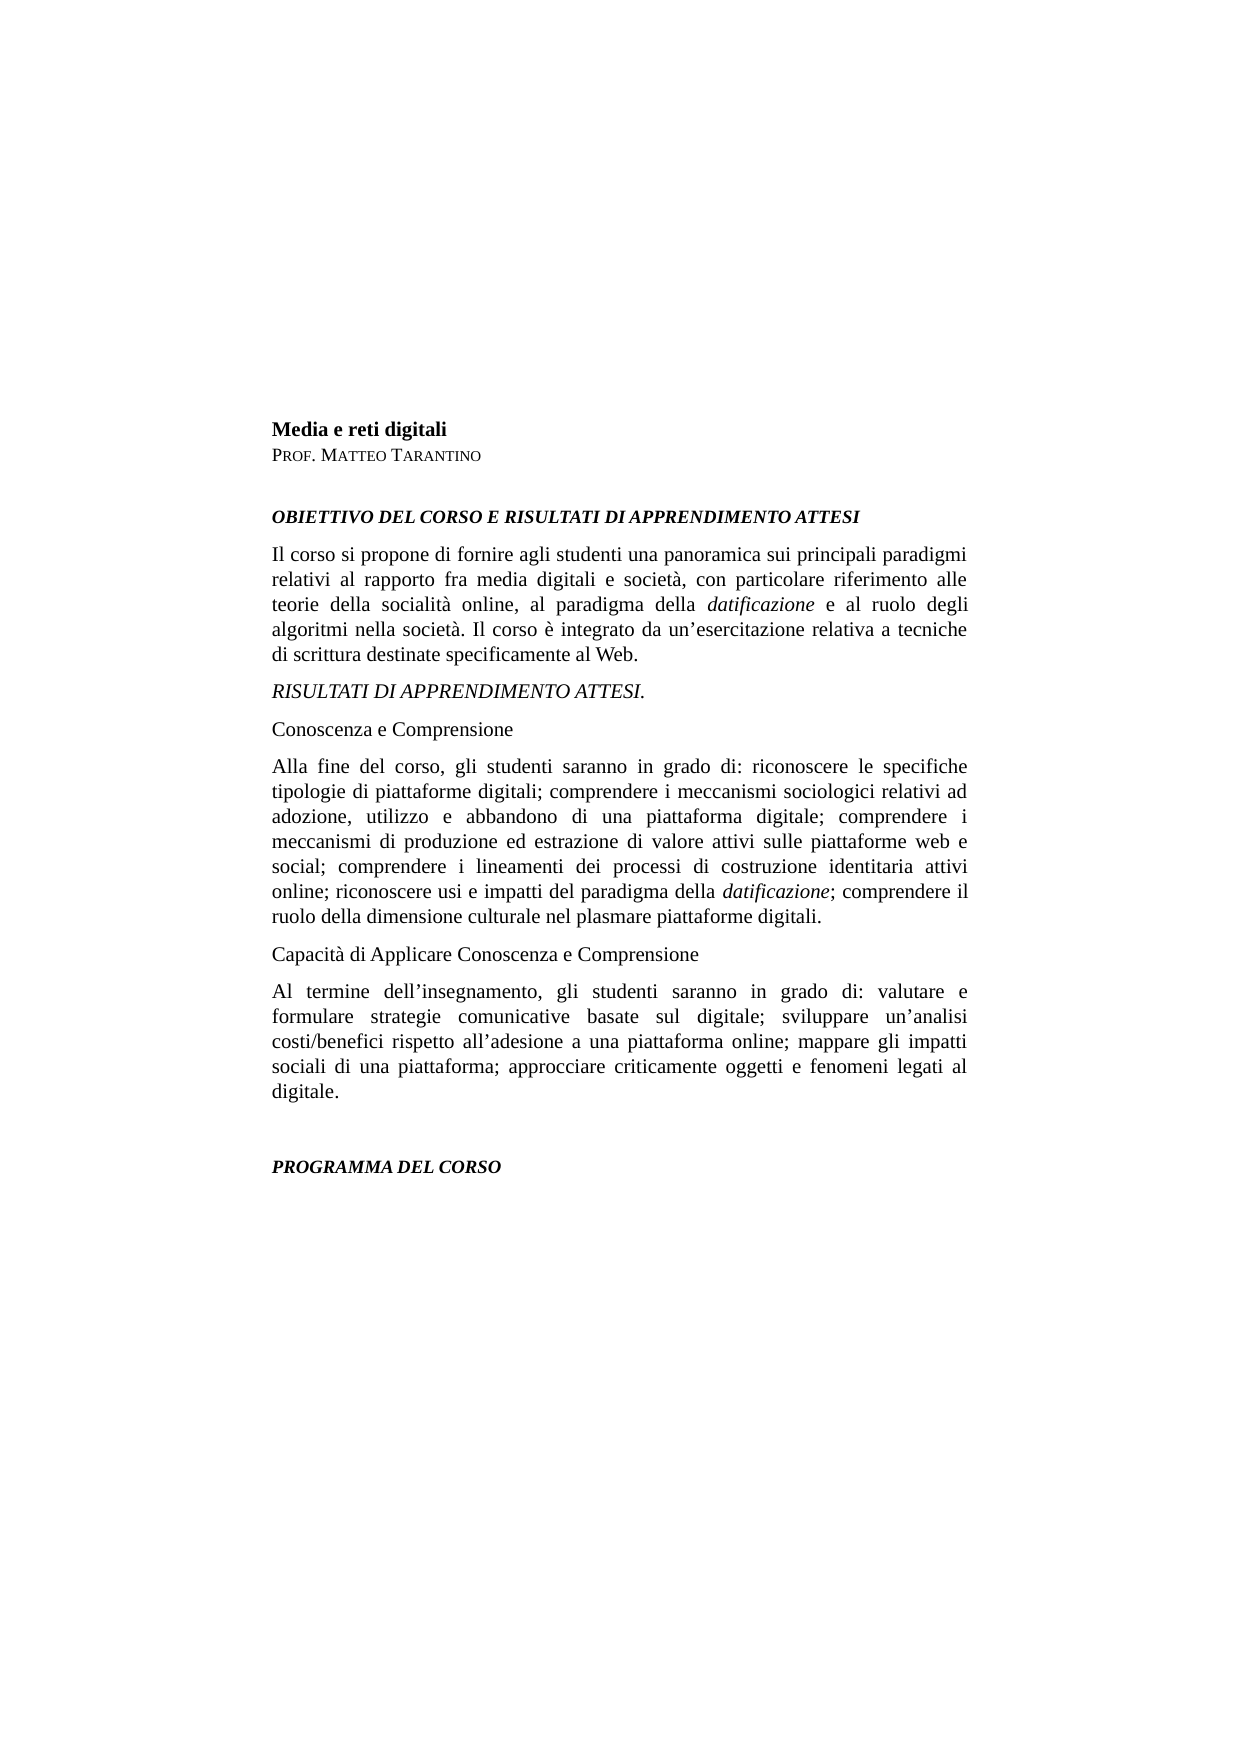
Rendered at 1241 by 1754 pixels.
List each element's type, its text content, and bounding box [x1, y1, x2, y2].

subtitle Prof. Matteo Tarantino [272, 441, 968, 466]
text Alla fine del corso, gli studenti saranno in grado di: riconoscere le specifiche tipologie di piattaforme digitali; comprendere i meccanismi sociologici relativi ad adozione, utilizzo e abbandono di una piattaforma digitale; comprendere i meccanismi di produzione ed estrazione di valore attivi sulle piattaforme web e social; comprendere i lineamenti dei processi di costruzione identitaria attivi online; riconoscere usi e impatti del paradigma della datificazione; comprendere il ruolo della dimensione culturale nel plasmare piattaforme digitali. [272, 754, 968, 929]
text PROGRAMMA DEL CORSO [272, 1154, 968, 1179]
text Conoscenza e Comprensione [272, 716, 968, 741]
text RISULTATI DI APPRENDIMENTO ATTESI. [272, 679, 968, 704]
text Il corso si propone di fornire agli studenti una panoramica sui principali paradigmi relativi al rapporto fra media digitali e società, con particolare riferimento alle teorie della socialità online, al paradigma della datificazione e al ruolo degli algoritmi nella società. Il corso è integrato da un’esercitazione relativa a tecniche di scrittura destinate specificamente al Web. [272, 541, 968, 666]
text Capacità di Applicare Conoscenza e Comprensione [272, 941, 968, 966]
subtitle Media e reti digitali [272, 416, 968, 441]
text Al termine dell’insegnamento, gli studenti saranno in grado di: valutare e formulare strategie comunicative basate sul digitale; sviluppare un’analisi costi/benefici rispetto all’adesione a una piattaforma online; mappare gli impatti sociali di una piattaforma; approcciare criticamente oggetti e fenomeni legati al digitale. [272, 979, 968, 1104]
text OBIETTIVO DEL CORSO E RISULTATI DI APPRENDIMENTO ATTESI [272, 504, 968, 529]
